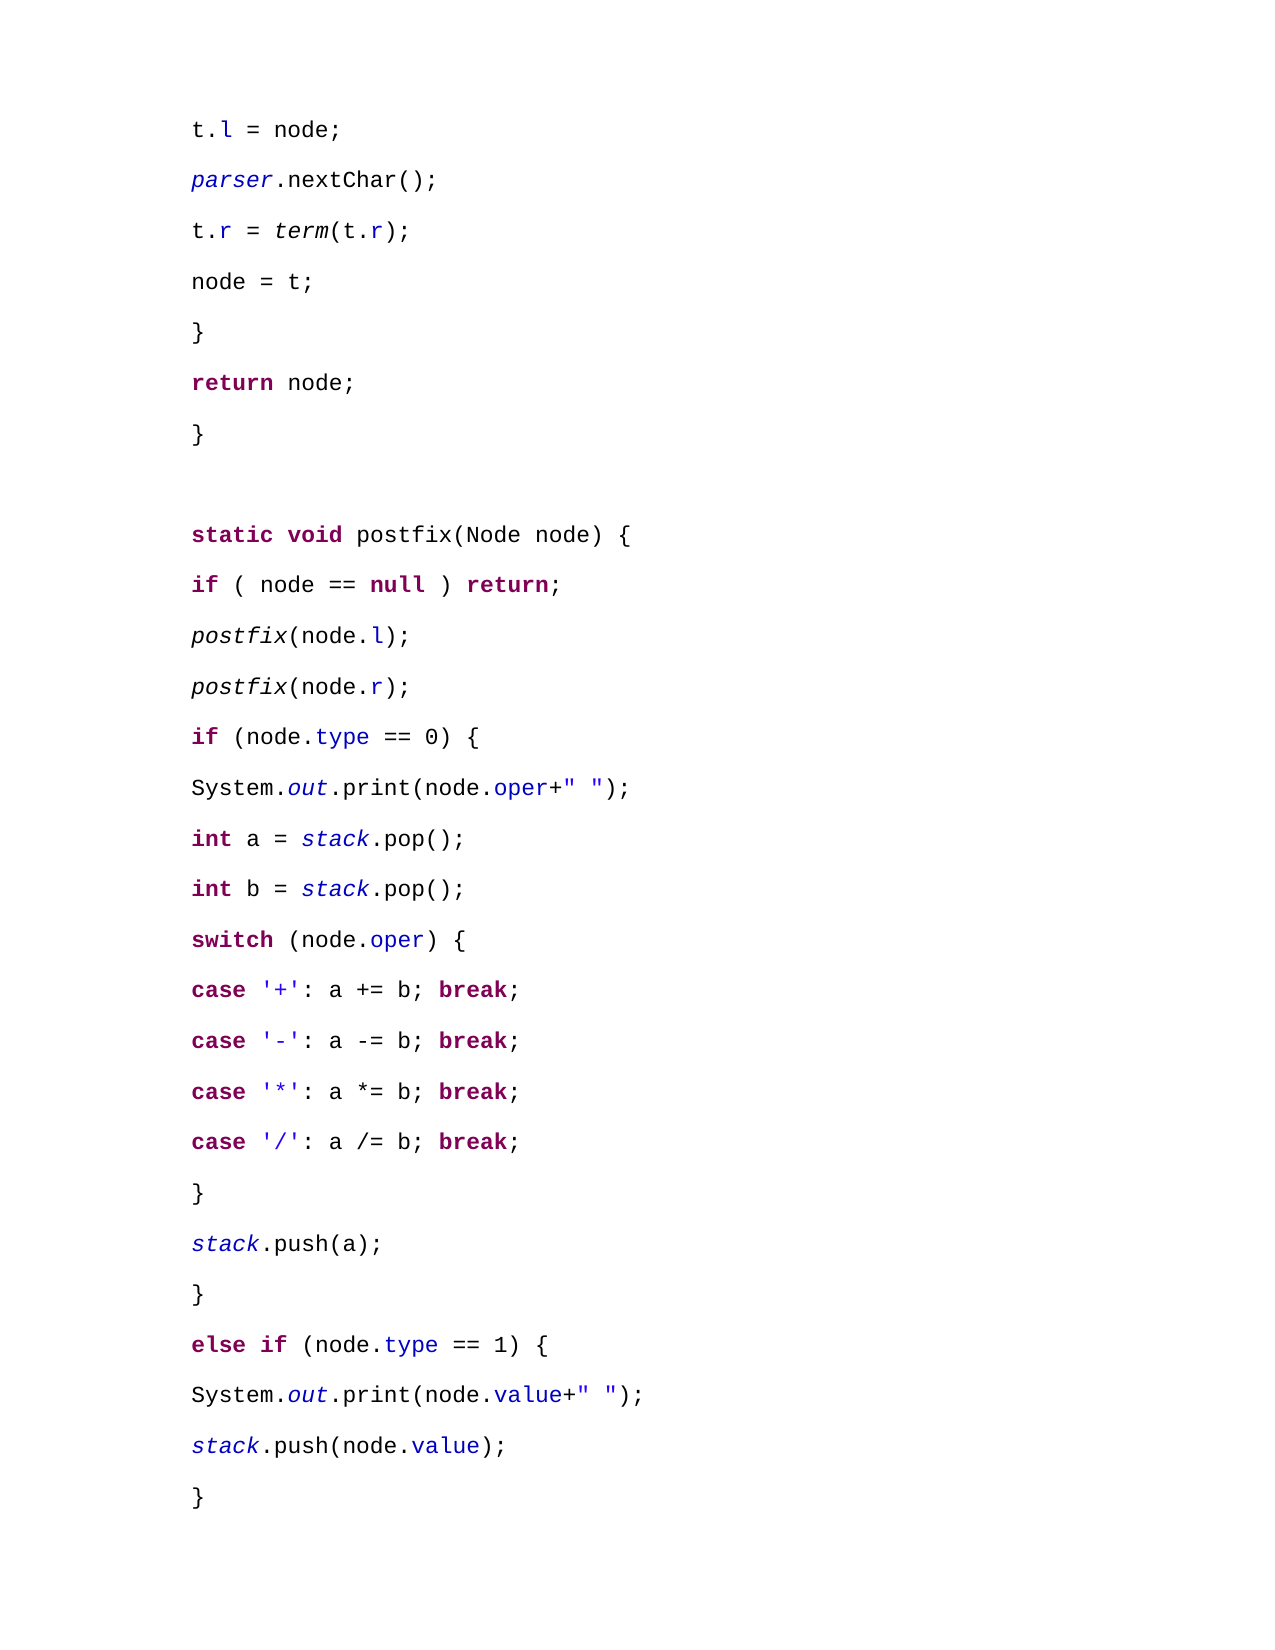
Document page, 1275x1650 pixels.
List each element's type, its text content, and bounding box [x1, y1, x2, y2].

text node = t; [177, 270, 1186, 296]
text case '/': a /= b; break; [177, 1131, 1186, 1157]
text System.out.print(node.value+" "); [177, 1384, 1186, 1410]
text } [177, 1485, 1186, 1511]
text if (node.type == 0) { [177, 726, 1186, 752]
text } [177, 1282, 1186, 1308]
text case '+': a += b; break; [177, 979, 1186, 1005]
text postfix(node.l); [177, 624, 1186, 650]
text parser.nextChar(); [177, 169, 1186, 195]
text stack.push(node.value); [177, 1434, 1186, 1460]
text case '-': a -= b; break; [177, 1029, 1186, 1055]
text case '*': a *= b; break; [177, 1080, 1186, 1106]
text t.r = term(t.r); [177, 219, 1186, 245]
text t.l = node; [177, 118, 1186, 144]
text postfix(node.r); [177, 675, 1186, 701]
text return node; [177, 371, 1186, 397]
text int a = stack.pop(); [177, 827, 1186, 853]
text int b = stack.pop(); [177, 877, 1186, 903]
text } [177, 1181, 1186, 1207]
text System.out.print(node.oper+" "); [177, 776, 1186, 802]
text } [177, 321, 1186, 347]
text stack.push(a); [177, 1232, 1186, 1258]
text switch (node.oper) { [177, 928, 1186, 954]
text } [177, 422, 1186, 448]
text if ( node == null ) return; [177, 574, 1186, 600]
text else if (node.type == 1) { [177, 1333, 1186, 1359]
text static void postfix(Node node) { [177, 523, 1186, 549]
